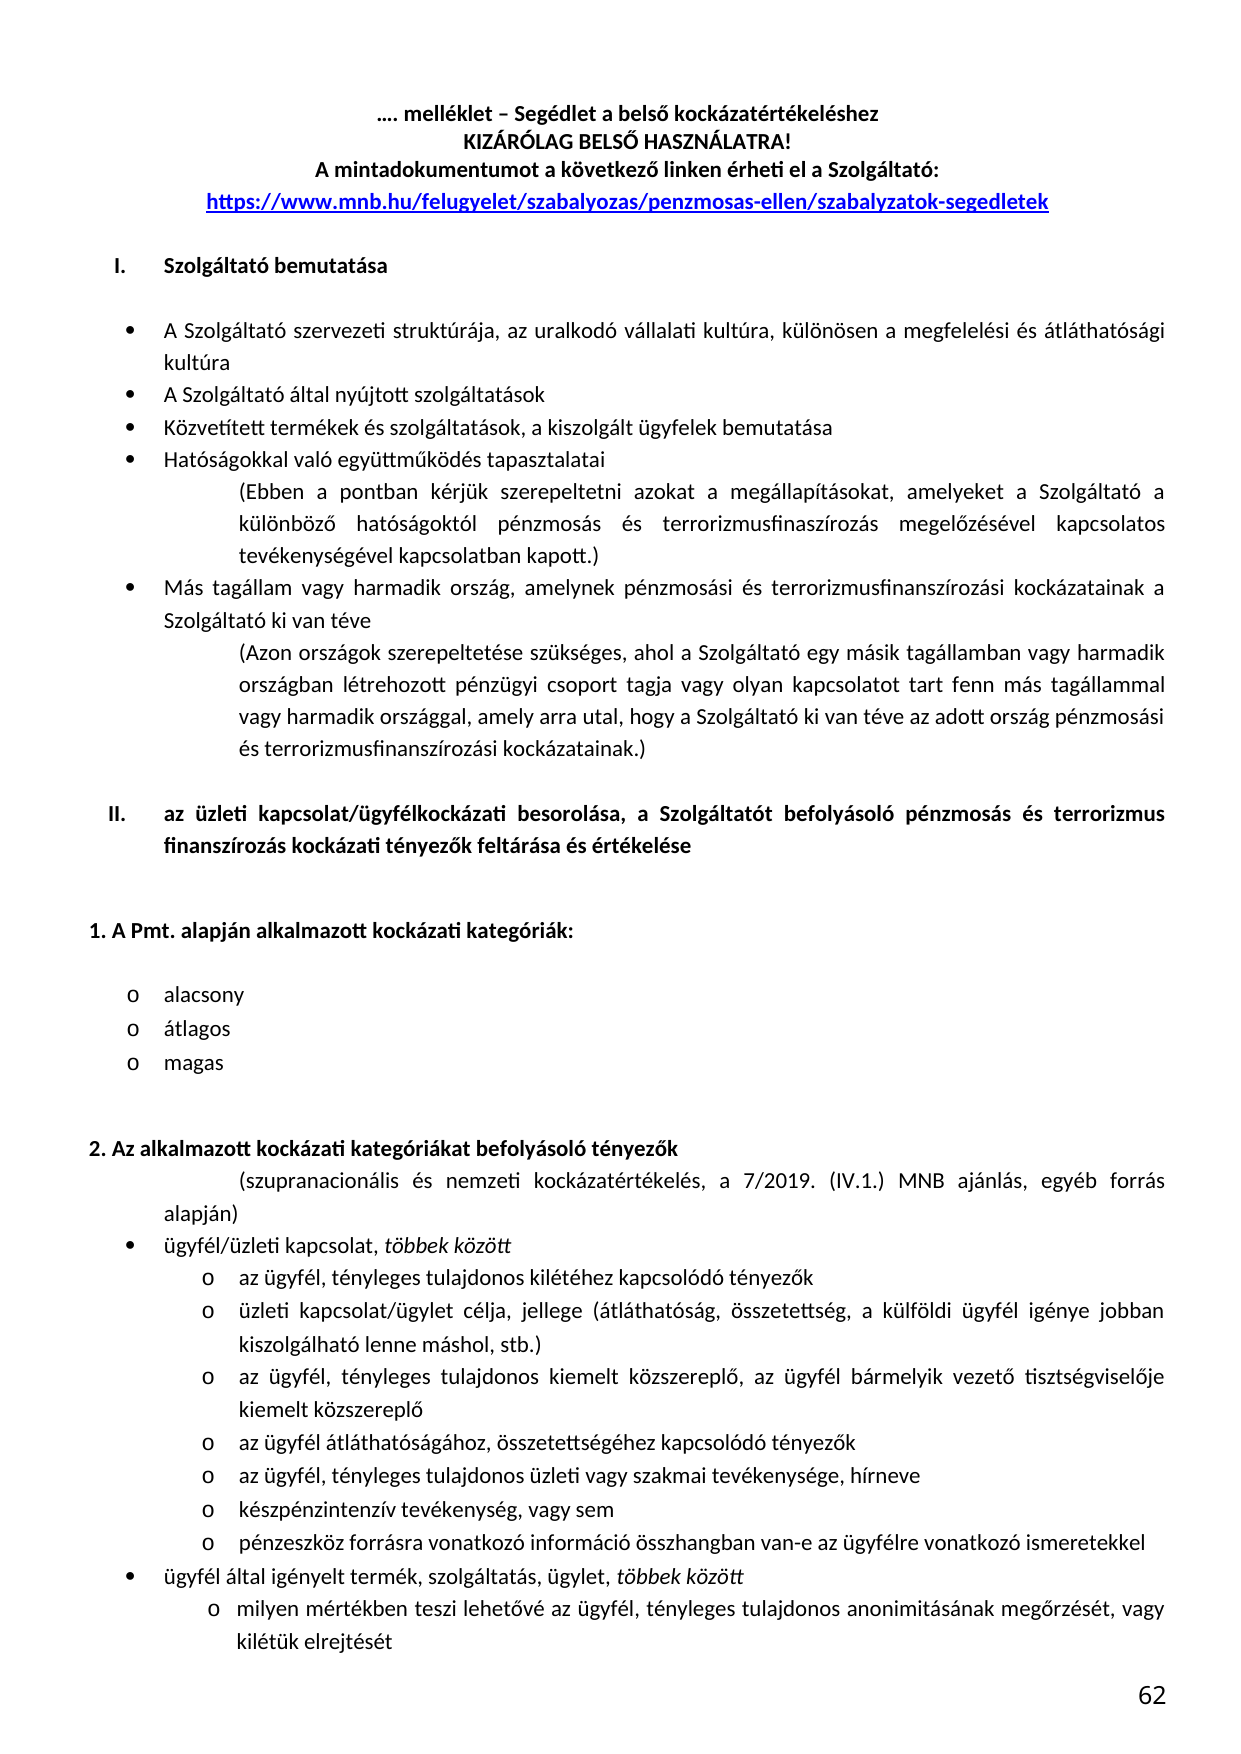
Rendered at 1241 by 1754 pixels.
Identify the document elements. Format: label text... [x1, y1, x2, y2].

list az ügyfél, tényleges tulajdonos kilétéhez kapcsolódó tényezők [201, 1263, 1166, 1292]
list az üzleti kapcsolat/ügyfélkockázati besorolása, a Szolgáltatót befolyásoló pénzmosás és terrorizmus finanszírozás kockázati tényezők feltárása és értékelése [126, 799, 1166, 859]
text 1. A Pmt. alapján alkalmazott kockázati kategóriák: [89, 916, 1166, 944]
text KIZÁRÓLAG BELSŐ HASZNÁLATRA! [89, 127, 1166, 155]
list A Szolgáltató által nyújtott szolgáltatások [126, 380, 1166, 408]
list Szolgáltató bemutatása [126, 252, 1166, 280]
list magas [126, 1048, 1166, 1077]
list alacsony [126, 981, 1166, 1010]
list ügyfél által igényelt termék, szolgáltatás, ügylet, többek között [126, 1562, 1166, 1590]
list az ügyfél, tényleges tulajdonos kiemelt közszereplő, az ügyfél bármelyik vezető tisztségviselője kiemelt közszereplő [201, 1362, 1166, 1423]
list pénzeszköz forrásra vonatkozó információ összhangban van-e az ügyfélre vonatkozó ismeretekkel [201, 1528, 1166, 1557]
text A mintadokumentumot a következő linken érheti el a Szolgáltató: https://www.mnb.hu/felugyelet/szabalyozas/penzmosas-ellen/szabalyzatok-segedletek [89, 155, 1166, 215]
list készpénzintenzív tevékenység, vagy sem [201, 1495, 1166, 1524]
text 2. Az alkalmazott kockázati kategóriákat befolyásoló tényezők [89, 1134, 1166, 1162]
list az ügyfél, tényleges tulajdonos üzleti vagy szakmai tevékenysége, hírneve [201, 1461, 1166, 1490]
list Más tagállam vagy harmadik ország, amelynek pénzmosási és terrorizmusfinanszírozási kockázatainak a Szolgáltató ki van téve [126, 573, 1166, 634]
list A Szolgáltató szervezeti struktúrája, az uralkodó vállalati kultúra, különösen a megfelelési és átláthatósági kultúra [126, 316, 1166, 376]
list milyen mértékben teszi lehetővé az ügyfél, tényleges tulajdonos anonimitásának megőrzését, vagy kilétük elrejtését [207, 1594, 1166, 1655]
list átlagos [126, 1014, 1166, 1043]
list (szupranacionális és nemzeti kockázatértékelés, a 7/2019. (IV.1.) MNB ajánlás, egyéb forrás alapján) [164, 1166, 1166, 1227]
list ügyfél/üzleti kapcsolat, többek között [126, 1231, 1166, 1259]
list üzleti kapcsolat/ügylet célja, jellege (átláthatóság, összetettség, a külföldi ügyfél igénye jobban kiszolgálható lenne máshol, stb.) [201, 1297, 1166, 1358]
list Közvetített termékek és szolgáltatások, a kiszolgált ügyfelek bemutatása [126, 413, 1166, 441]
list (Azon országok szerepeltetése szükséges, ahol a Szolgáltató egy másik tagállamban vagy harmadik országban létrehozott pénzügyi csoport tagja vagy olyan kapcsolatot tart fenn más tagállammal vagy harmadik országgal, amely arra utal, hogy a Szolgáltató ki van téve az adott ország pénzmosási és terrorizmusfinanszírozási kockázatainak.) [239, 638, 1166, 762]
subtitle …. melléklet – Segédlet a belső kockázatértékeléshez [89, 99, 1166, 127]
list Hatóságokkal való együttműködés tapasztalatai [126, 445, 1166, 473]
list (Ebben a pontban kérjük szerepeltetni azokat a megállapításokat, amelyeket a Szolgáltató a különböző hatóságoktól pénzmosás és terrorizmusfinaszírozás megelőzésével kapcsolatos tevékenységével kapcsolatban kapott.) [239, 477, 1166, 569]
list az ügyfél átláthatóságához, összetettségéhez kapcsolódó tényezők [201, 1428, 1166, 1457]
